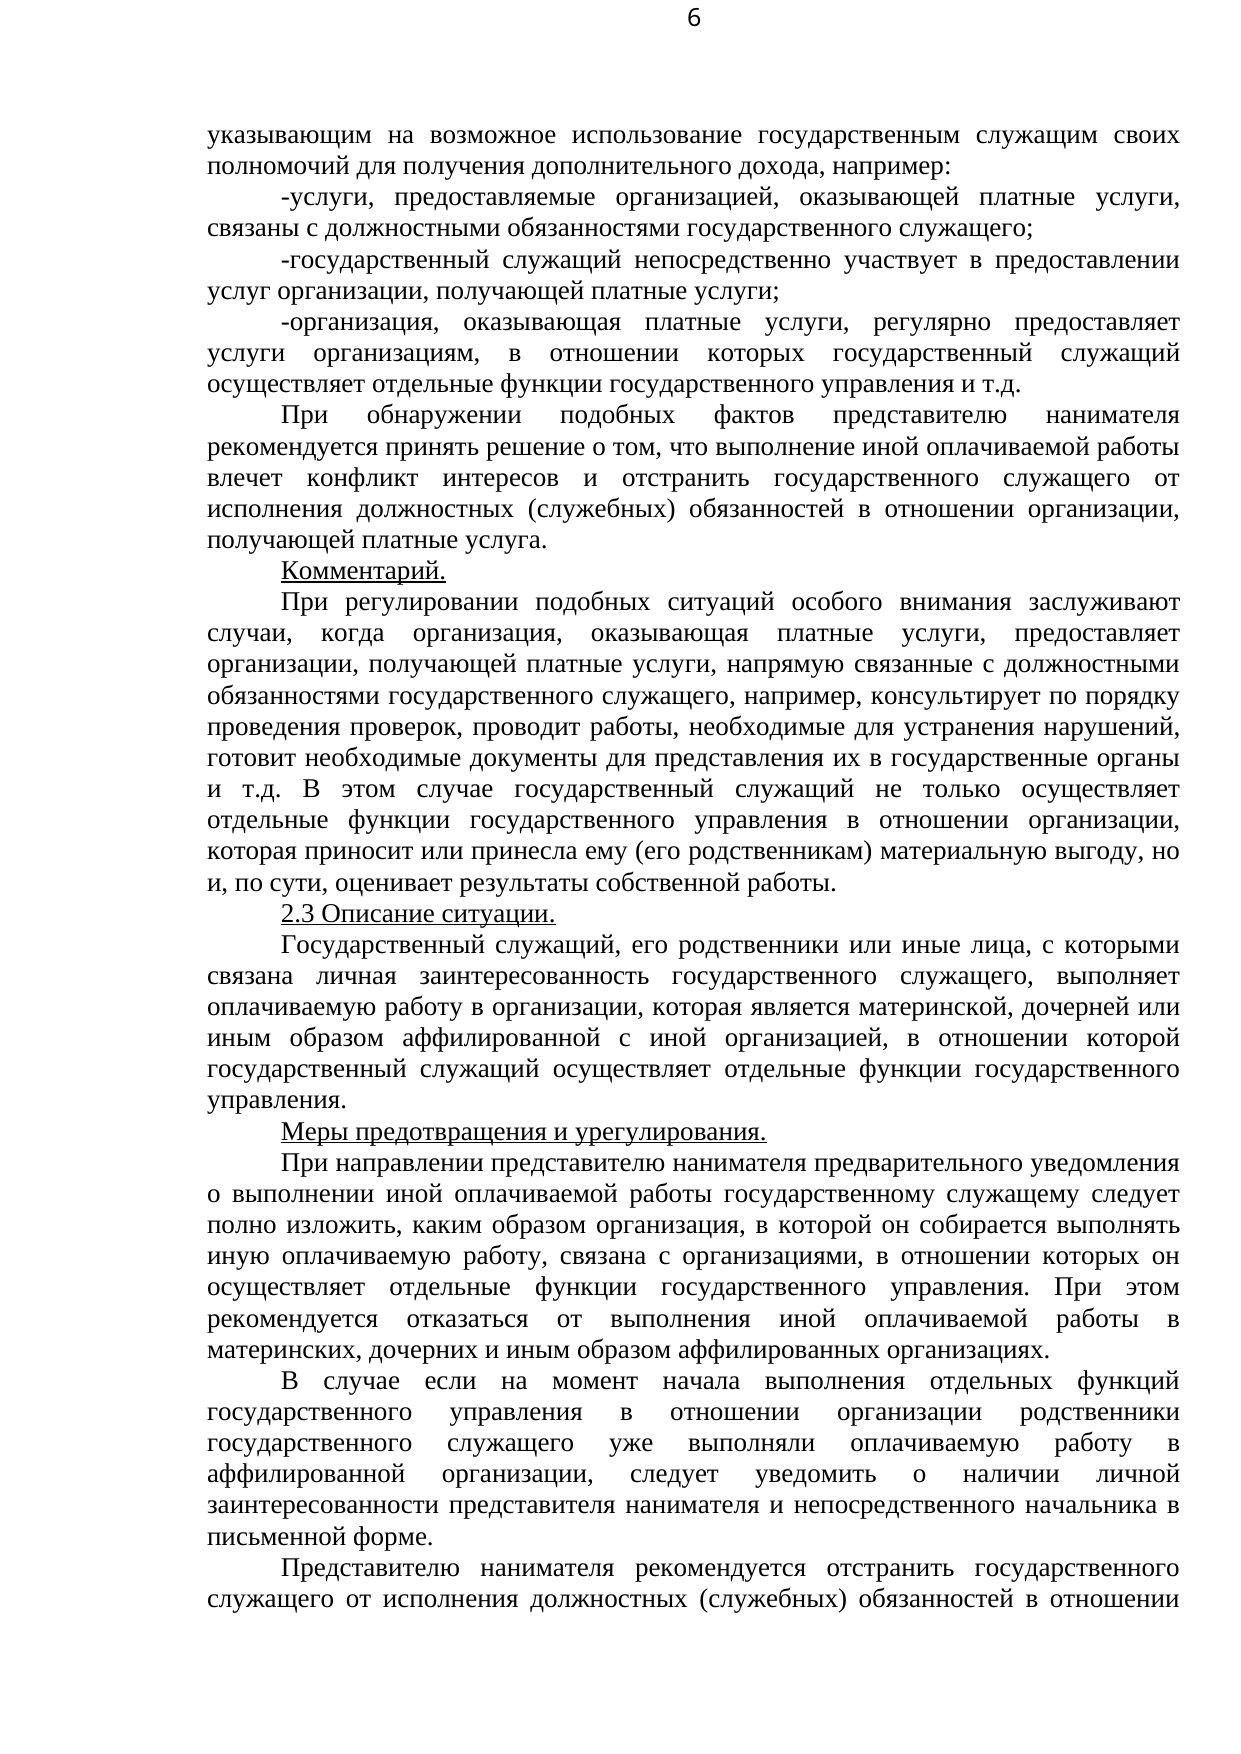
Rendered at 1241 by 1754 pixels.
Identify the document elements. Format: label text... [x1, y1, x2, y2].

text Комментарий. [207, 554, 1181, 585]
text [207, 1551, 1181, 1613]
text Государственный служащий, его родственники или иные лица, с которыми связана личная заинтересованность государственного служащего, выполняет оплачиваемую работу в организации, которая является материнской, дочерней или иным образом аффилированной с иной организацией, в отношении которой государственный служащий осуществляет отдельные функции государственного управления. [207, 928, 1181, 1115]
text При обнаружении подобных фактов представителю нанимателя рекомендуется принять решение о том, что выполнение иной оплачиваемой работы влечет конфликт интересов и отстранить государственного служащего от исполнения должностных (служебных) обязанностей в отношении организации, получающей платные услуга. [207, 398, 1181, 554]
text При направлении представителю нанимателя предварительного уведомления о выполнении иной оплачиваемой работы государственному служащему следует полно изложить, каким образом организация, в которой он собирается выполнять иную оплачиваемую работу, связана с организациями, в отношении которых он осуществляет отдельные функции государственного управления. При этом рекомендуется отказаться от выполнения иной оплачиваемой работы в материнских, дочерних и иным образом аффилированных организациях. [207, 1146, 1181, 1364]
text При регулировании подобных ситуаций особого внимания заслуживают случаи, когда организация, оказывающая платные услуги, предоставляет организации, получающей платные услуги, напрямую связанные с должностными обязанностями государственного служащего, например, консультирует по порядку проведения проверок, проводит работы, необходимые для устранения нарушений, готовит необходимые документы для представления их в государственные органы и т.д. В этом случае государственный служащий не только осуществляет отдельные функции государственного управления в отношении организации, которая приносит или принесла ему (его родственникам) материальную выгоду, но и, по сути, оценивает результаты собственной работы. [207, 585, 1181, 897]
text В случае если на момент начала выполнения отдельных функций государственного управления в отношении организации родственники государственного служащего уже выполняли оплачиваемую работу в аффилированной организации, следует уведомить о наличии личной заинтересованности представителя нанимателя и непосредственного начальника в письменной форме. [207, 1364, 1181, 1551]
text -организация, оказывающая платные услуги, регулярно предоставляет услуги организациям, в отношении которых государственный служащий осуществляет отдельные функции государственного управления и т.д. [207, 305, 1181, 398]
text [207, 118, 1181, 180]
text Меры предотвращения и урегулирования. [207, 1115, 1181, 1146]
text -услуги, предоставляемые организацией, оказывающей платные услуги, связаны с должностными обязанностями государственного служащего; [207, 180, 1181, 243]
text -государственный служащий непосредственно участвует в предоставлении услуг организации, получающей платные услуги; [207, 243, 1181, 305]
text 2.3 Описание ситуации. [207, 897, 1181, 928]
